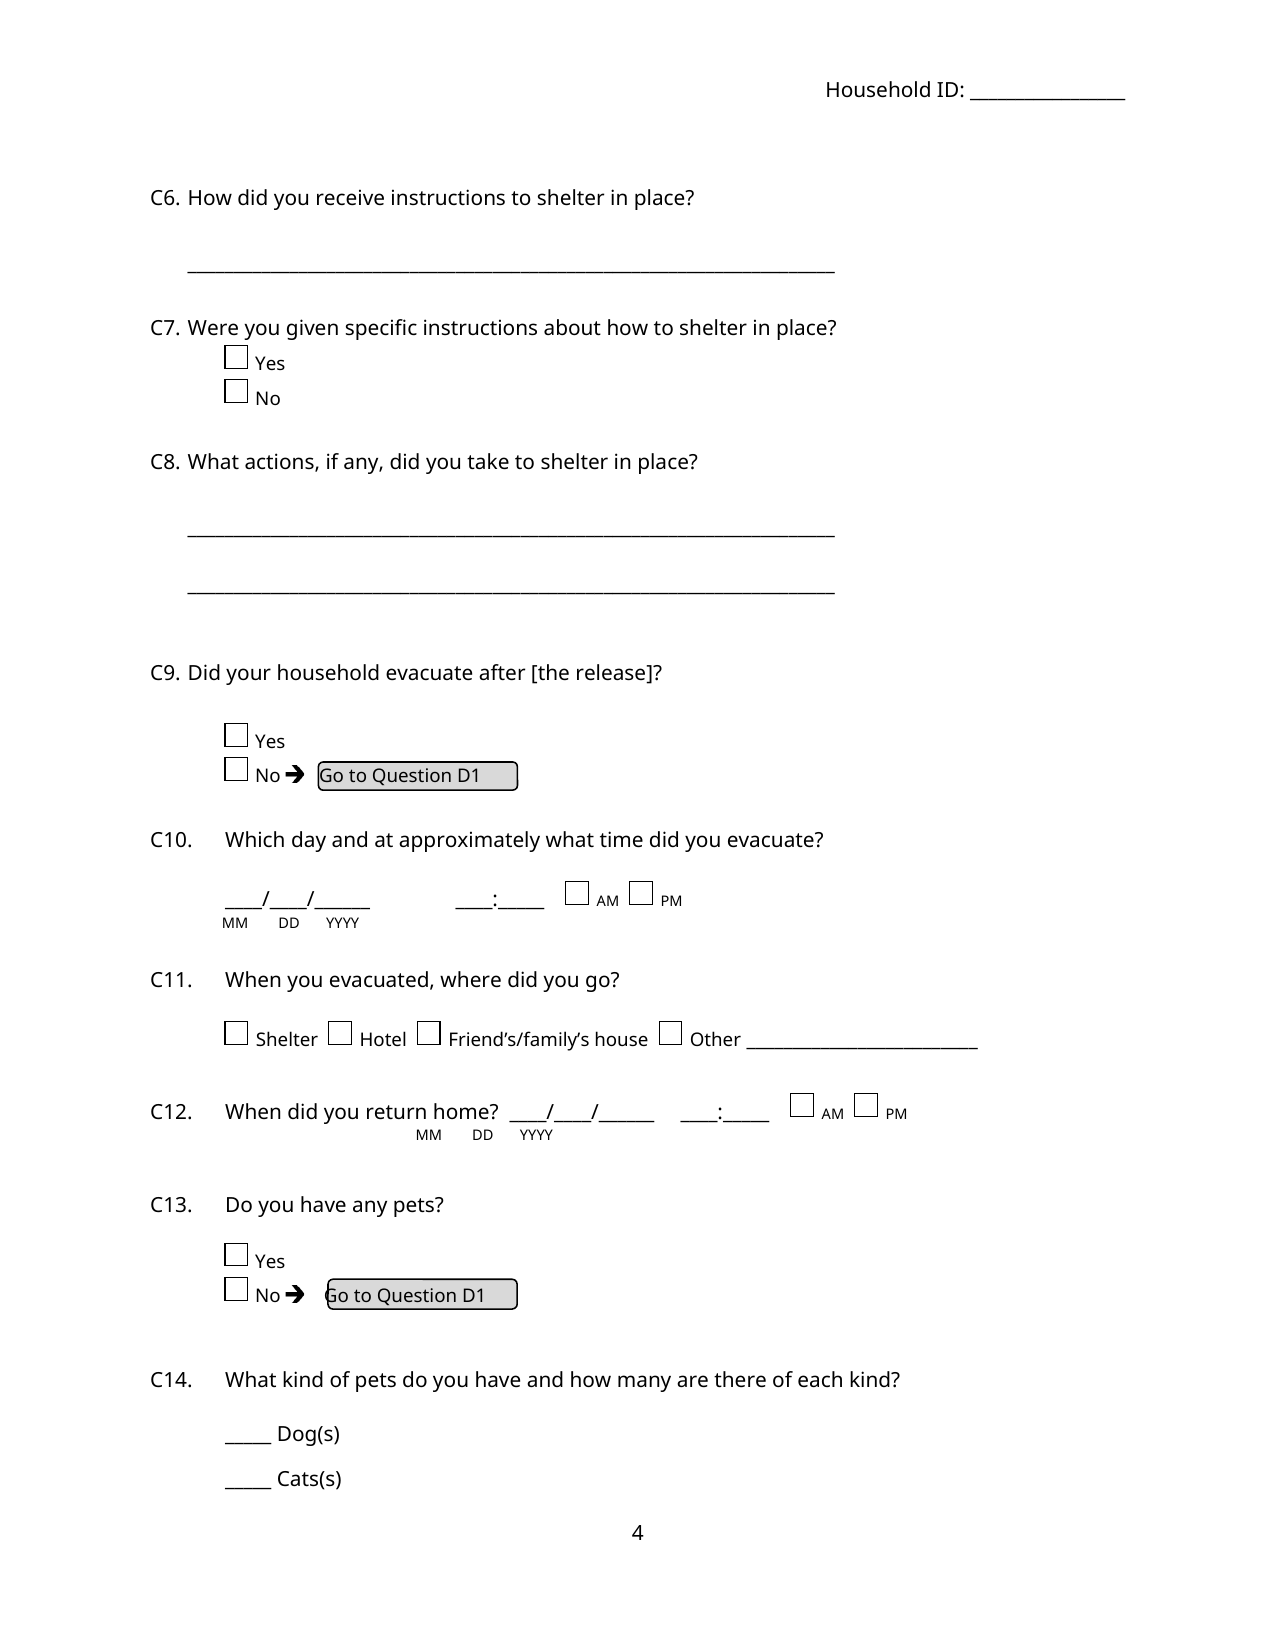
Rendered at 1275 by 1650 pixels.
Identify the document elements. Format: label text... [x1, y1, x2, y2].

list When you evacuated, where did you go? [150, 965, 1125, 993]
list When did you return home? ____/____/______ ____:_____ AM PM [150, 1094, 1125, 1125]
list Did your household evacuate after [the release]? [150, 658, 1125, 687]
text ______________________________________________________________________ [187, 248, 1125, 276]
text MM DD YYYY [150, 1125, 1125, 1145]
text No Go to Question D1 [225, 758, 1125, 788]
text ______________________________________________________________________ [187, 512, 1125, 540]
text No Go to Question D1 [187, 1278, 1125, 1308]
text Shelter Hotel Friend’s/family’s house Other _________________________ [150, 1022, 1125, 1053]
text _____ Dog(s) [225, 1419, 1125, 1447]
text Yes [225, 723, 1125, 754]
text MM DD YYYY [150, 913, 1125, 933]
picture [285, 765, 305, 783]
text Yes [225, 346, 1125, 376]
text ______________________________________________________________________ [187, 569, 1125, 597]
list Which day and at approximately what time did you evacuate? [150, 825, 1125, 853]
list What kind of pets do you have and how many are there of each kind? [150, 1365, 1125, 1394]
text _____ Cats(s) [225, 1464, 1125, 1492]
list Do you have any pets? [150, 1190, 1125, 1218]
text No [225, 380, 1125, 410]
text Yes [187, 1243, 1125, 1274]
list How did you receive instructions to shelter in place? [150, 183, 1125, 211]
list Were you given specific instructions about how to shelter in place? [150, 313, 1125, 341]
picture [285, 1285, 305, 1303]
list What actions, if any, did you take to shelter in place? [150, 447, 1125, 475]
list ____/____/______ ____:_____ AM PM [150, 882, 1125, 913]
